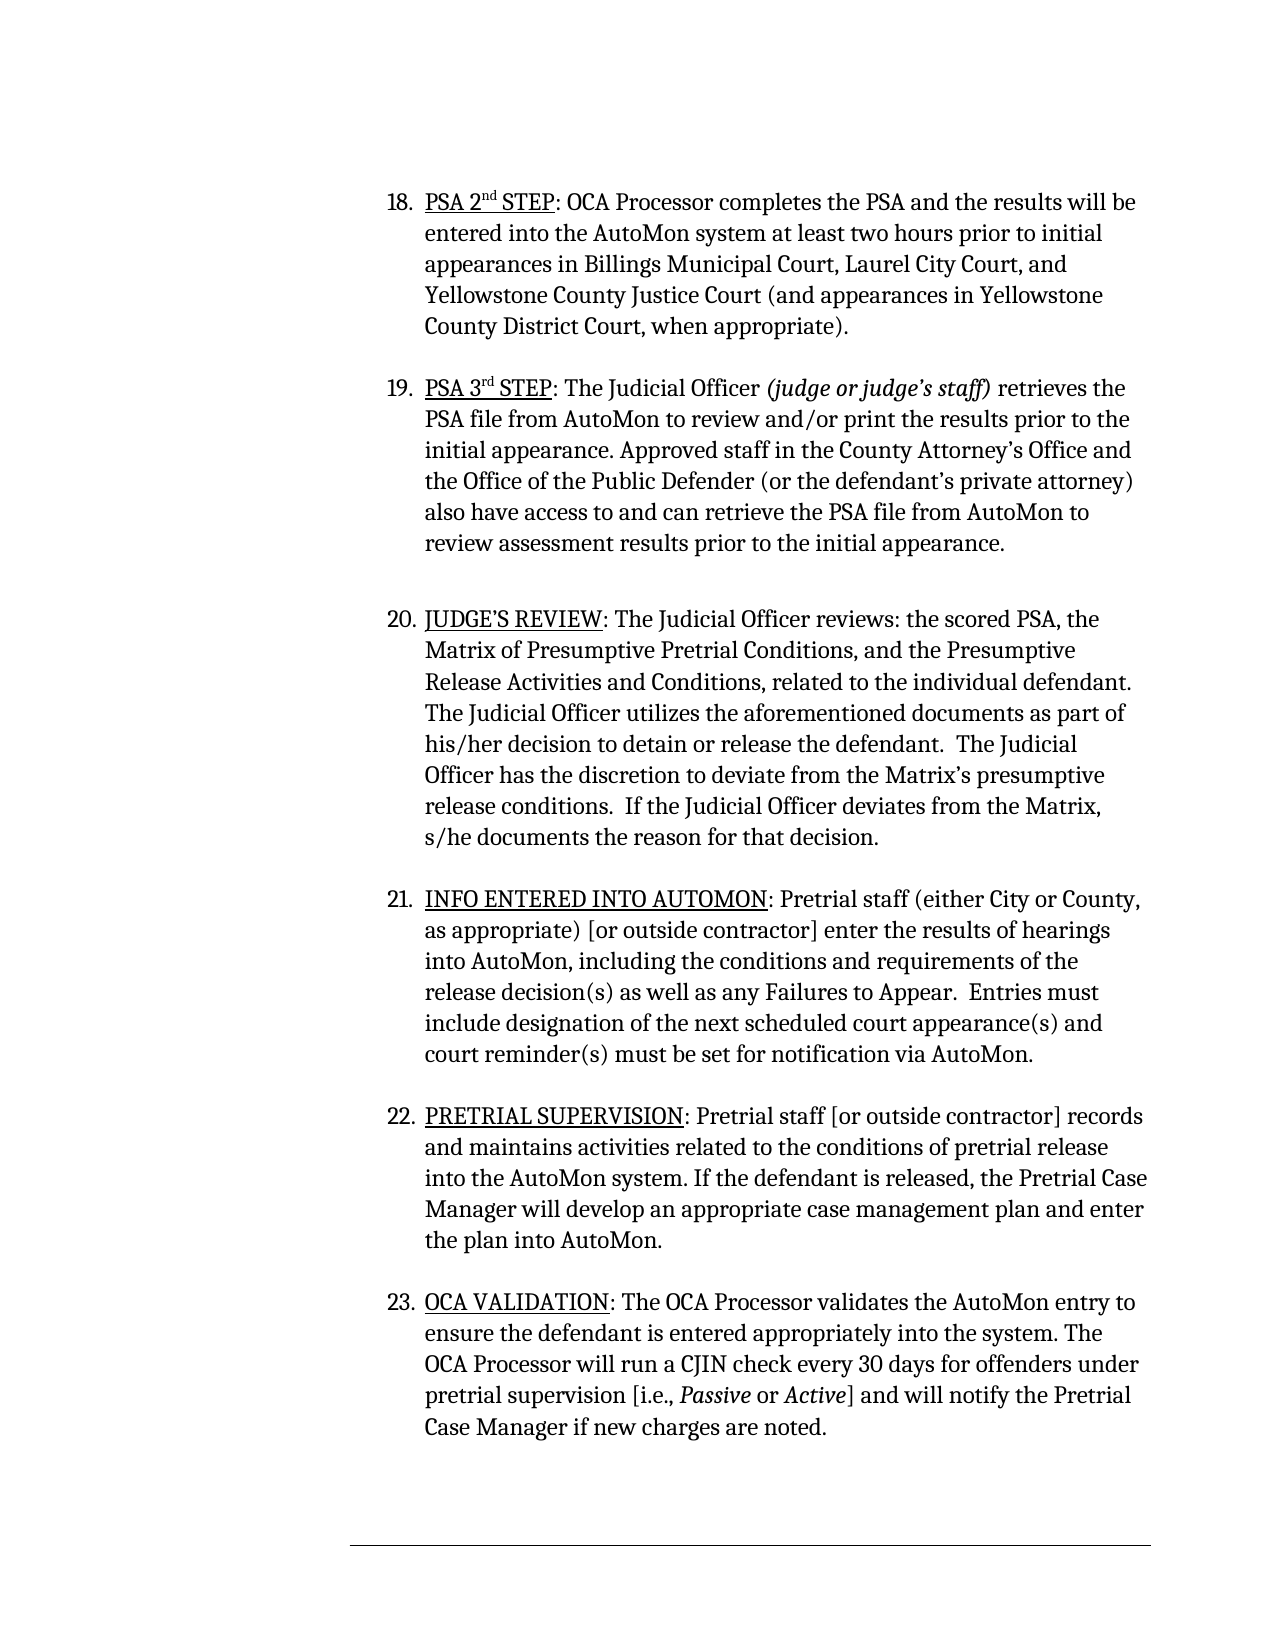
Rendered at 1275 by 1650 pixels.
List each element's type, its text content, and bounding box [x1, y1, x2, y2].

list PSA 2nd STEP: OCA Processor completes the PSA and the results will be entered into the AutoMon system at least two hours prior to initial appearances in Billings Municipal Court, Laurel City Court, and Yellowstone County Justice Court (and appearances in Yellowstone County District Court, when appropriate). [387, 187, 1151, 340]
list PSA 3rd STEP: The Judicial Officer (judge or judge’s staff) retrieves the PSA file from AutoMon to review and/or print the results prior to the initial appearance. Approved staff in the County Attorney’s Office and the Office of the Public Defender (or the defendant’s private attorney) also have access to and can retrieve the PSA file from AutoMon to review assessment results prior to the initial appearance. [387, 374, 1151, 558]
list JUDGE’S REVIEW: The Judicial Officer reviews: the scored PSA, the Matrix of Presumptive Pretrial Conditions, and the Presumptive Release Activities and Conditions, related to the individual defendant. The Judicial Officer utilizes the aforementioned documents as part of his/her decision to detain or release the defendant. The Judicial Officer has the discretion to deviate from the Matrix’s presumptive release conditions. If the Judicial Officer deviates from the Matrix, s/he documents the reason for that decision. [387, 605, 1151, 851]
list OCA VALIDATION: The OCA Processor validates the AutoMon entry to ensure the defendant is entered appropriately into the system. The OCA Processor will run a CJIN check every 30 days for offenders under pretrial supervision [i.e., Passive or Active] and will notify the Pretrial Case Manager if new charges are noted. [387, 1288, 1151, 1441]
list INFO ENTERED INTO AUTOMON: Pretrial staff (either City or County, as appropriate) [or outside contractor] enter the results of hearings into AutoMon, including the conditions and requirements of the release decision(s) as well as any Failures to Appear. Entries must include designation of the next scheduled court appearance(s) and court reminder(s) must be set for notification via AutoMon. [387, 885, 1151, 1069]
list PRETRIAL SUPERVISION: Pretrial staff [or outside contractor] records and maintains activities related to the conditions of pretrial release into the AutoMon system. If the defendant is released, the Pretrial Case Manager will develop an appropriate case management plan and enter the plan into AutoMon. [387, 1102, 1151, 1255]
